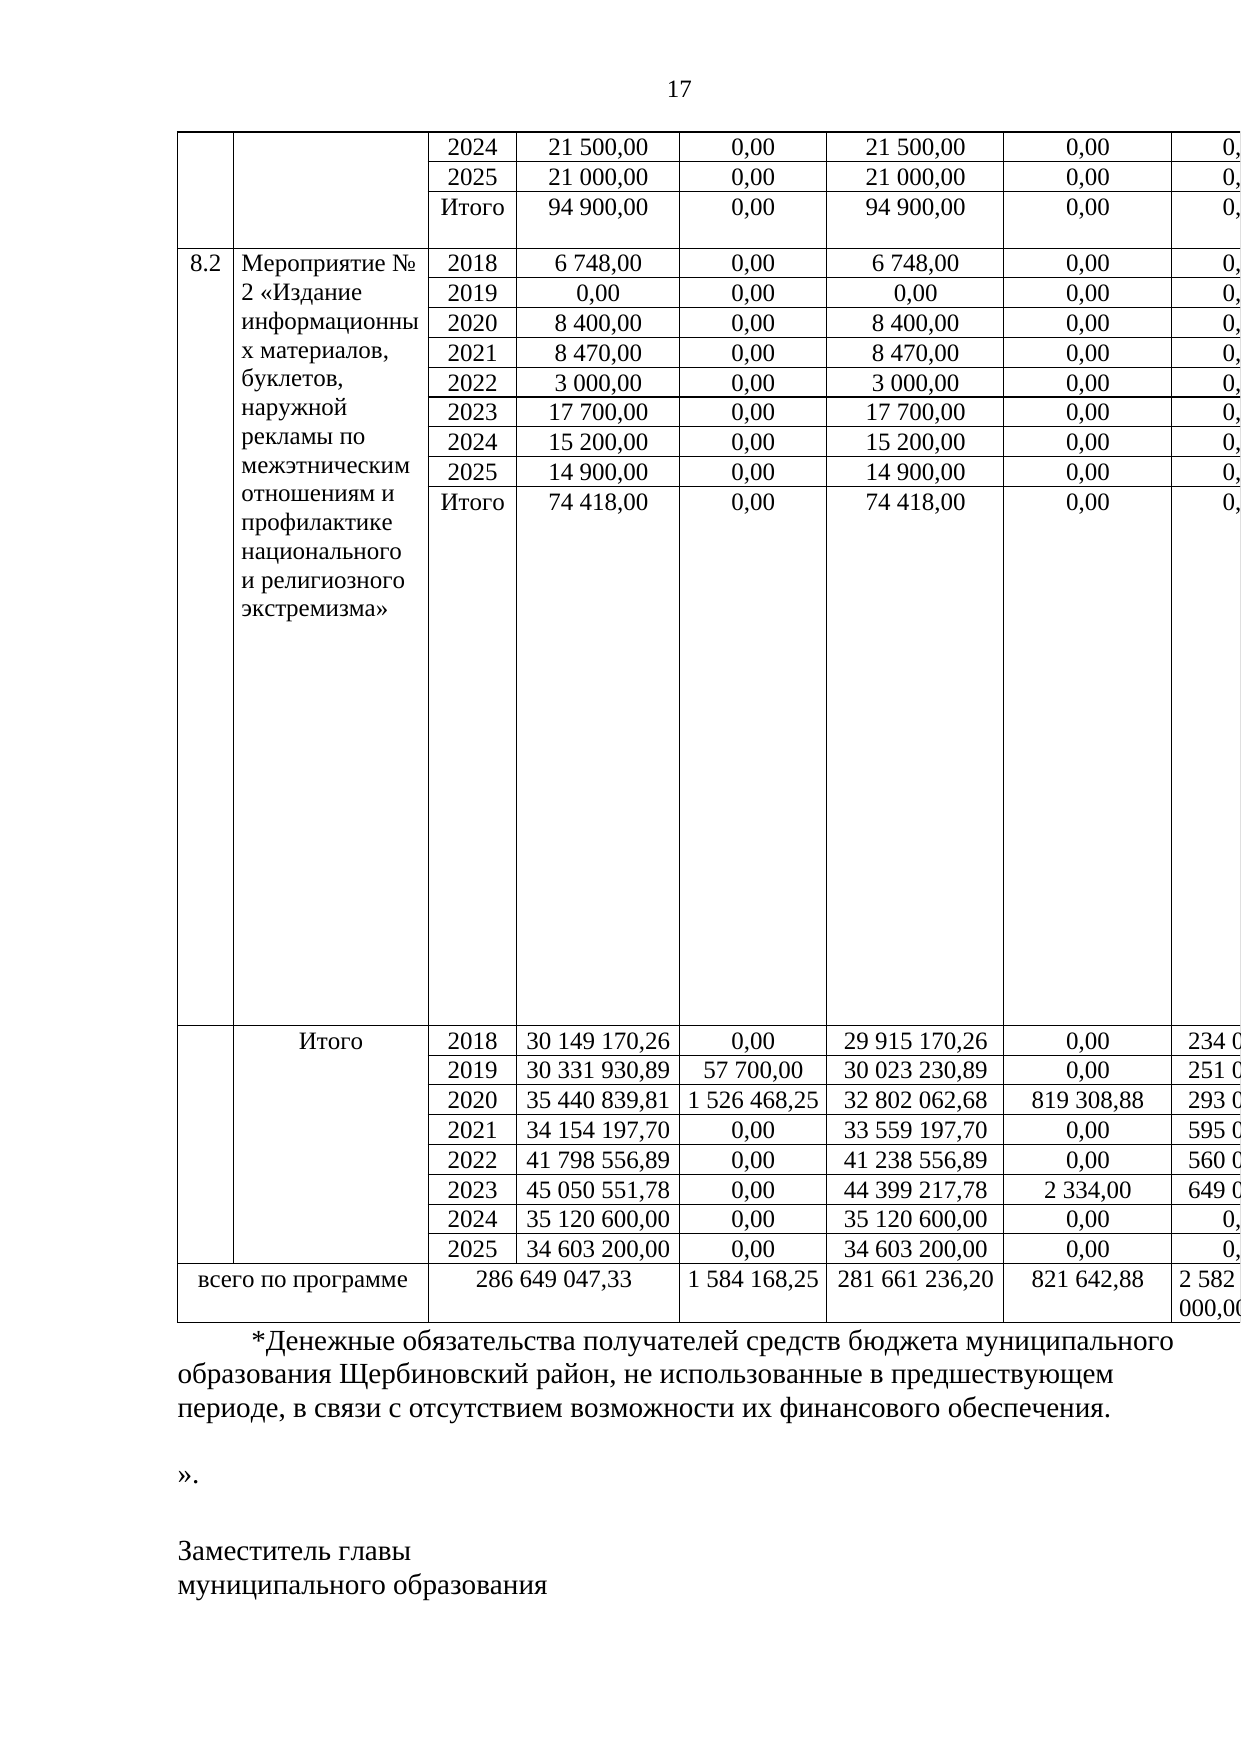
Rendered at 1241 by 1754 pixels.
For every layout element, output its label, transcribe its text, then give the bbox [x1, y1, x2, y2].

table_cell 2023 [429, 1175, 516, 1203]
table_cell Мероприятие № 2 «Издание информационных материалов, буклетов, наружной рекламы по межэтническим отношениям и профилактике национального и религиозного экстремизма» [234, 249, 428, 1025]
table_cell 0,00 [1004, 487, 1171, 1025]
table_cell 0,00 [1172, 487, 1240, 1025]
table_cell 15 200,00 [517, 427, 679, 456]
table_cell 2021 [429, 1115, 516, 1144]
table_cell 35 120 600,00 [517, 1205, 679, 1233]
table_cell 0,00 [517, 278, 679, 307]
table_cell 293 000,00 [1172, 1085, 1240, 1114]
table_cell 0,00 [827, 278, 1003, 307]
table_cell 0,00 [1004, 368, 1171, 396]
table_cell 33 559 197,70 [827, 1115, 1003, 1144]
table_cell 595 000,00 [1172, 1115, 1240, 1144]
table_cell 74 418,00 [517, 487, 679, 1025]
table_cell 0,00 [1172, 278, 1240, 307]
table_cell 0,00 [680, 457, 826, 486]
table_cell 0,00 [1004, 249, 1171, 277]
table_cell 0,00 [1172, 1205, 1240, 1233]
table_cell 2025 [429, 1234, 516, 1263]
table_cell 0,00 [1172, 308, 1240, 337]
table_cell 8 400,00 [517, 308, 679, 337]
table_cell 0,00 [1004, 278, 1171, 307]
table_cell 14 900,00 [827, 457, 1003, 486]
table_cell 2021 [429, 338, 516, 367]
table_cell 8 470,00 [827, 338, 1003, 367]
table_cell 8.2 [178, 249, 233, 1025]
table_cell 0,00 [1172, 249, 1240, 277]
table_cell Итого [429, 487, 516, 1025]
table_cell 0,00 [1004, 162, 1171, 191]
table_cell 2018 [429, 1026, 516, 1054]
table_cell 30 331 930,89 [517, 1056, 679, 1084]
text Заместитель главы [177, 1533, 1181, 1567]
text ». [177, 1423, 1181, 1490]
table_cell 1 584 168,25 [680, 1264, 826, 1322]
table_cell 2024 [429, 427, 516, 456]
table_cell 1 526 468,25 [680, 1085, 826, 1114]
table_cell 0,00 [1004, 308, 1171, 337]
table_cell 57 700,00 [680, 1056, 826, 1084]
table_cell 2024 [429, 133, 516, 161]
table_cell 649 000,00 [1172, 1175, 1240, 1203]
table_cell 0,00 [1172, 338, 1240, 367]
table_cell 0,00 [680, 487, 826, 1025]
table_cell 44 399 217,78 [827, 1175, 1003, 1203]
table_cell 0,00 [1172, 398, 1240, 426]
table_cell 821 642,88 [1004, 1264, 1171, 1322]
table_cell 0,00 [680, 308, 826, 337]
table_cell 0,00 [1172, 162, 1240, 191]
table_cell 17 700,00 [827, 398, 1003, 426]
table_cell 234 000,00 [1172, 1026, 1240, 1054]
table_cell 8 470,00 [517, 338, 679, 367]
table_cell 2 334,00 [1004, 1175, 1171, 1203]
table_cell 0,00 [1172, 133, 1240, 161]
table_cell 21 500,00 [827, 133, 1003, 161]
table_cell 0,00 [1004, 1205, 1171, 1233]
table_cell 35 120 600,00 [827, 1205, 1003, 1233]
table_cell 94 900,00 [517, 192, 679, 247]
table_cell 0,00 [680, 1205, 826, 1233]
table_cell 2025 [429, 162, 516, 191]
table_cell 560 000,00 [1172, 1145, 1240, 1174]
table_cell 2024 [429, 1205, 516, 1233]
table_cell 0,00 [680, 1115, 826, 1144]
table_cell 281 661 236,20 [827, 1264, 1003, 1322]
table_cell 15 200,00 [827, 427, 1003, 456]
table_cell 29 915 170,26 [827, 1026, 1003, 1054]
table_cell 21 500,00 [517, 133, 679, 161]
table_cell 0,00 [1004, 1234, 1171, 1263]
table_cell 0,00 [1004, 457, 1171, 486]
table_cell 0,00 [680, 192, 826, 247]
table_cell 0,00 [1004, 427, 1171, 456]
table_cell 0,00 [1172, 457, 1240, 486]
table_cell 2019 [429, 1056, 516, 1084]
table_cell 6 748,00 [827, 249, 1003, 277]
table_cell Итого [429, 192, 516, 247]
table_cell 0,00 [1004, 1145, 1171, 1174]
table_cell 0,00 [680, 249, 826, 277]
table_cell 35 440 839,81 [517, 1085, 679, 1114]
table_cell 2019 [429, 278, 516, 307]
table_cell 0,00 [1004, 192, 1171, 247]
table_cell 8 400,00 [827, 308, 1003, 337]
table_cell 286 649 047,33 [429, 1264, 679, 1322]
table_cell 0,00 [1004, 398, 1171, 426]
table_cell 21 000,00 [827, 162, 1003, 191]
table_cell 0,00 [1004, 1026, 1171, 1054]
table_cell 0,00 [680, 338, 826, 367]
table_cell 2018 [429, 249, 516, 277]
table_cell 0,00 [680, 398, 826, 426]
table_cell 3 000,00 [517, 368, 679, 396]
table_cell 0,00 [1172, 192, 1240, 247]
table_cell 2022 [429, 368, 516, 396]
table_cell 0,00 [1172, 368, 1240, 396]
table_cell 34 154 197,70 [517, 1115, 679, 1144]
table_cell 45 050 551,78 [517, 1175, 679, 1203]
table_cell 41 238 556,89 [827, 1145, 1003, 1174]
table_cell 0,00 [680, 1145, 826, 1174]
table_cell 94 900,00 [827, 192, 1003, 247]
table_cell 0,00 [1004, 1115, 1171, 1144]
table_cell 30 149 170,26 [517, 1026, 679, 1054]
table_cell 0,00 [680, 1175, 826, 1203]
table_cell 74 418,00 [827, 487, 1003, 1025]
table_cell 41 798 556,89 [517, 1145, 679, 1174]
table_cell 0,00 [680, 368, 826, 396]
text *Денежные обязательства получателей средств бюджета муниципального образования Щербиновский район, не использованные в предшествующем периоде, в связи с отсутствием возможности их финансового обеспечения. [177, 1323, 1181, 1423]
table_cell 0,00 [680, 133, 826, 161]
table_cell 0,00 [1172, 1234, 1240, 1263]
table_cell 3 000,00 [827, 368, 1003, 396]
table_cell 819 308,88 [1004, 1085, 1171, 1114]
table_cell 0,00 [1004, 338, 1171, 367]
table_cell 2025 [429, 457, 516, 486]
table_cell 2020 [429, 308, 516, 337]
table_cell 34 603 200,00 [517, 1234, 679, 1263]
table_cell Итого [234, 1026, 428, 1263]
table_cell 21 000,00 [517, 162, 679, 191]
table_cell 0,00 [680, 278, 826, 307]
table_cell 14 900,00 [517, 457, 679, 486]
table_cell 2020 [429, 1085, 516, 1114]
table_cell 0,00 [680, 1234, 826, 1263]
table_cell 0,00 [1004, 133, 1171, 161]
table_cell 251 000,00 [1172, 1056, 1240, 1084]
table_cell 30 023 230,89 [827, 1056, 1003, 1084]
table_cell 0,00 [680, 427, 826, 456]
table_cell 0,00 [680, 162, 826, 191]
table_cell [178, 1026, 233, 1263]
table_cell 2023 [429, 398, 516, 426]
table_cell 6 748,00 [517, 249, 679, 277]
table_cell 2022 [429, 1145, 516, 1174]
table_cell всего по программе [178, 1264, 428, 1322]
table_cell 0,00 [1004, 1056, 1171, 1084]
table_cell 32 802 062,68 [827, 1085, 1003, 1114]
table_cell 34 603 200,00 [827, 1234, 1003, 1263]
table_cell 2 582 000,00 [1172, 1264, 1240, 1322]
text муниципального образования [177, 1567, 1181, 1600]
table_cell 0,00 [1172, 427, 1240, 456]
table_cell 0,00 [680, 1026, 826, 1054]
table_cell 17 700,00 [517, 398, 679, 426]
